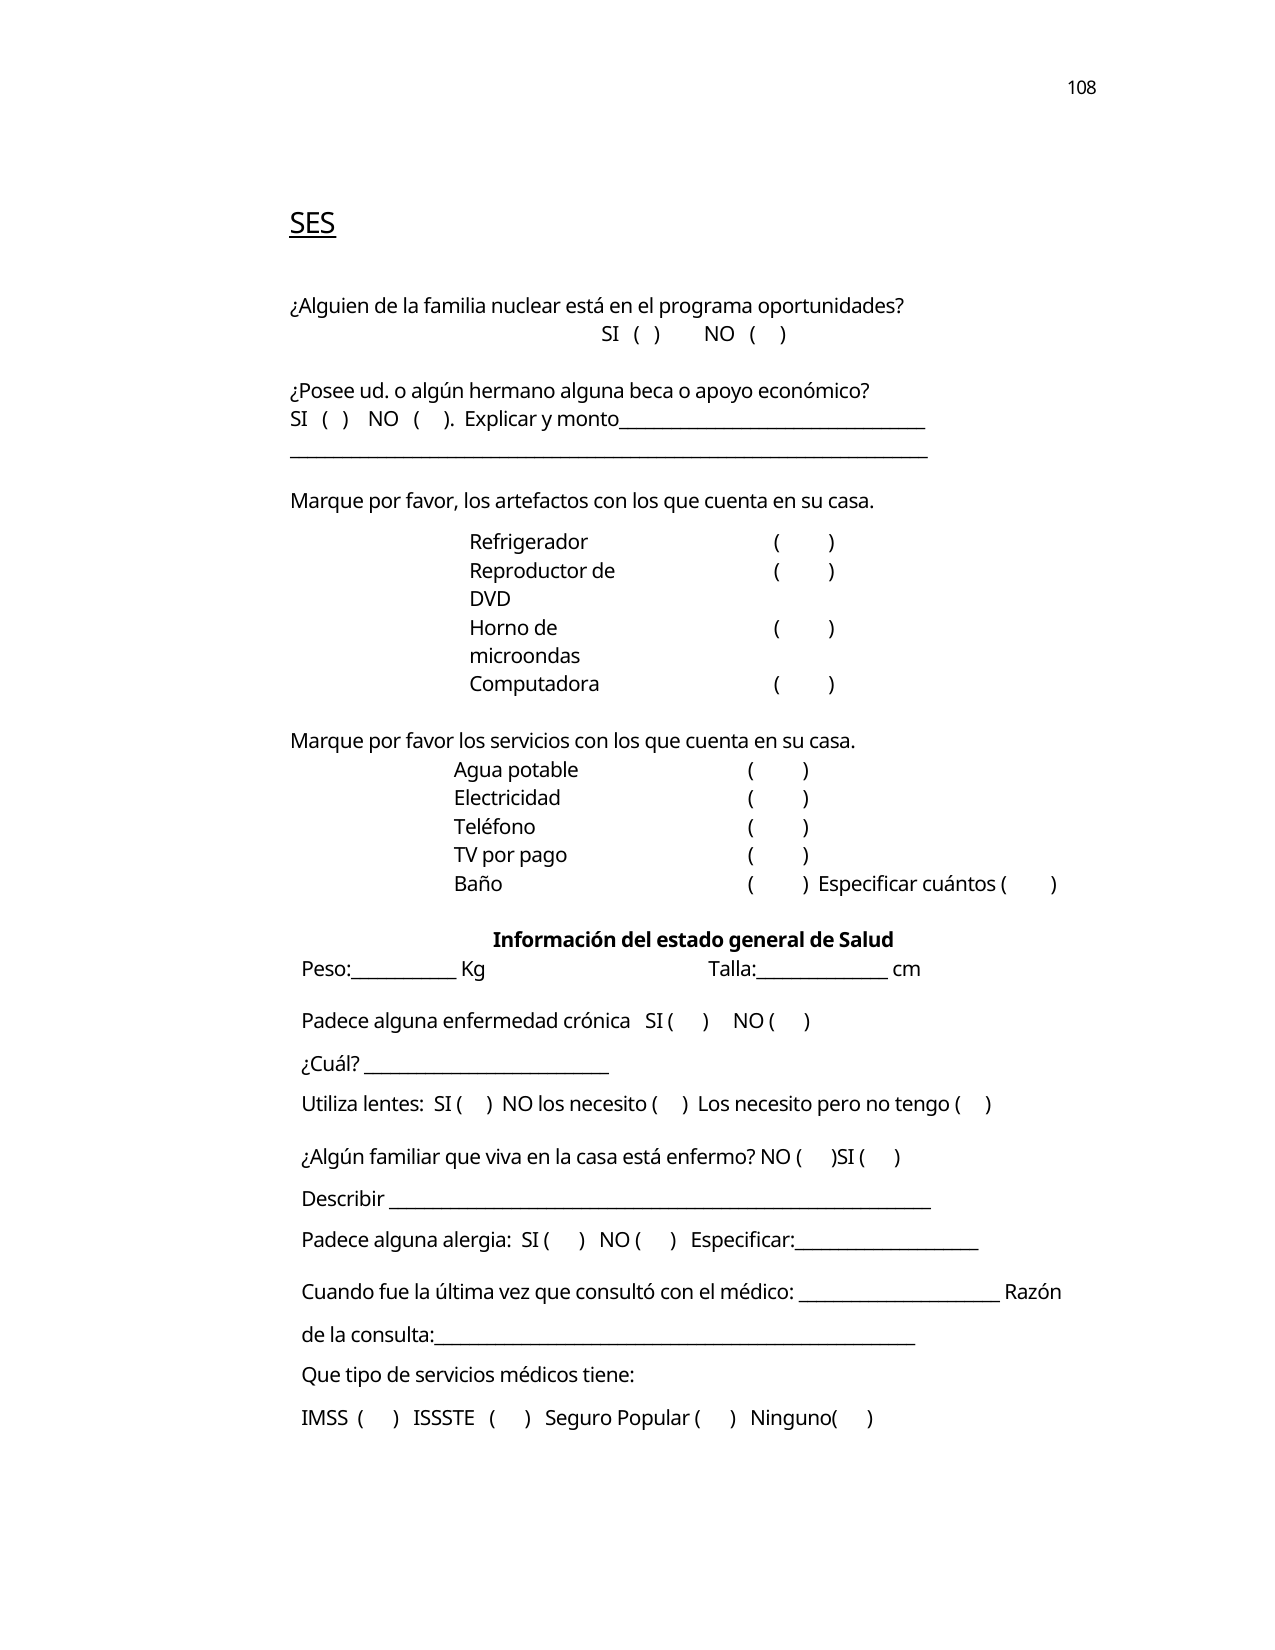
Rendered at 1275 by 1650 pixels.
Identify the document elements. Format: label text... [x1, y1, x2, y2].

text ¿Posee ud. o algún hermano alguna beca o apoyo económico? [290, 376, 1098, 404]
table_cell Electricidad [330, 783, 624, 812]
table_header ( ) [624, 755, 1098, 783]
table_cell ( ) [624, 783, 1098, 812]
table_cell ( ) [650, 613, 930, 669]
table_header ( ) [650, 528, 930, 556]
table_cell ( ) [624, 840, 1098, 869]
table_cell Reproductor de DVD [345, 556, 650, 613]
text SI ( ) NO ( ) [290, 319, 1098, 348]
table_cell ( ) [650, 556, 930, 613]
table_cell ( ) [624, 812, 1098, 840]
text ¿Alguien de la familia nuclear está en el programa oportunidades? [290, 291, 1098, 319]
text _________________________________________________________________________ [290, 433, 1098, 461]
table_cell Horno de microondas [345, 613, 650, 669]
table_cell Computadora [345, 670, 650, 698]
table_cell Padece alguna alergia: SI ( ) NO ( ) Especificar:_____________________ [177, 1225, 1098, 1277]
table_cell Cuando fue la última vez que consultó con el médico: _______________________ Razón de la consulta:_______________________________________________________ [177, 1277, 1098, 1360]
table_header Peso:____________ Kg [177, 954, 584, 1006]
table_cell ¿Algún familiar que viva en la casa está enfermo? NO ( )SI ( ) Describir ______________________________________________________________ [177, 1142, 1098, 1225]
text Información del estado general de Salud [290, 926, 1098, 954]
table_cell Baño [330, 869, 624, 897]
table_header Agua potable [330, 755, 624, 783]
table_cell Que tipo de servicios médicos tiene: IMSS ( ) ISSSTE ( ) Seguro Popular ( ) Ninguno( ) [177, 1360, 1098, 1443]
table_cell Padece alguna enfermedad crónica SI ( ) NO ( ) ¿Cuál? ____________________________ [177, 1006, 1098, 1089]
table_cell TV por pago [330, 840, 624, 869]
table_cell ( ) Especificar cuántos ( ) [624, 869, 1098, 897]
table_cell Utiliza lentes: SI ( ) NO los necesito ( ) Los necesito pero no tengo ( ) [177, 1089, 1098, 1142]
table_header Talla:_______________ cm [584, 954, 1098, 1006]
text Marque por favor, los artefactos con los que cuenta en su casa. [290, 486, 1098, 515]
subtitle SES [289, 202, 1098, 242]
table_header Refrigerador [345, 528, 650, 556]
text SI ( ) NO ( ). Explicar y monto___________________________________ [290, 404, 1098, 433]
table_cell ( ) [650, 670, 930, 698]
text Marque por favor los servicios con los que cuenta en su casa. [290, 726, 1098, 755]
table_cell Teléfono [330, 812, 624, 840]
